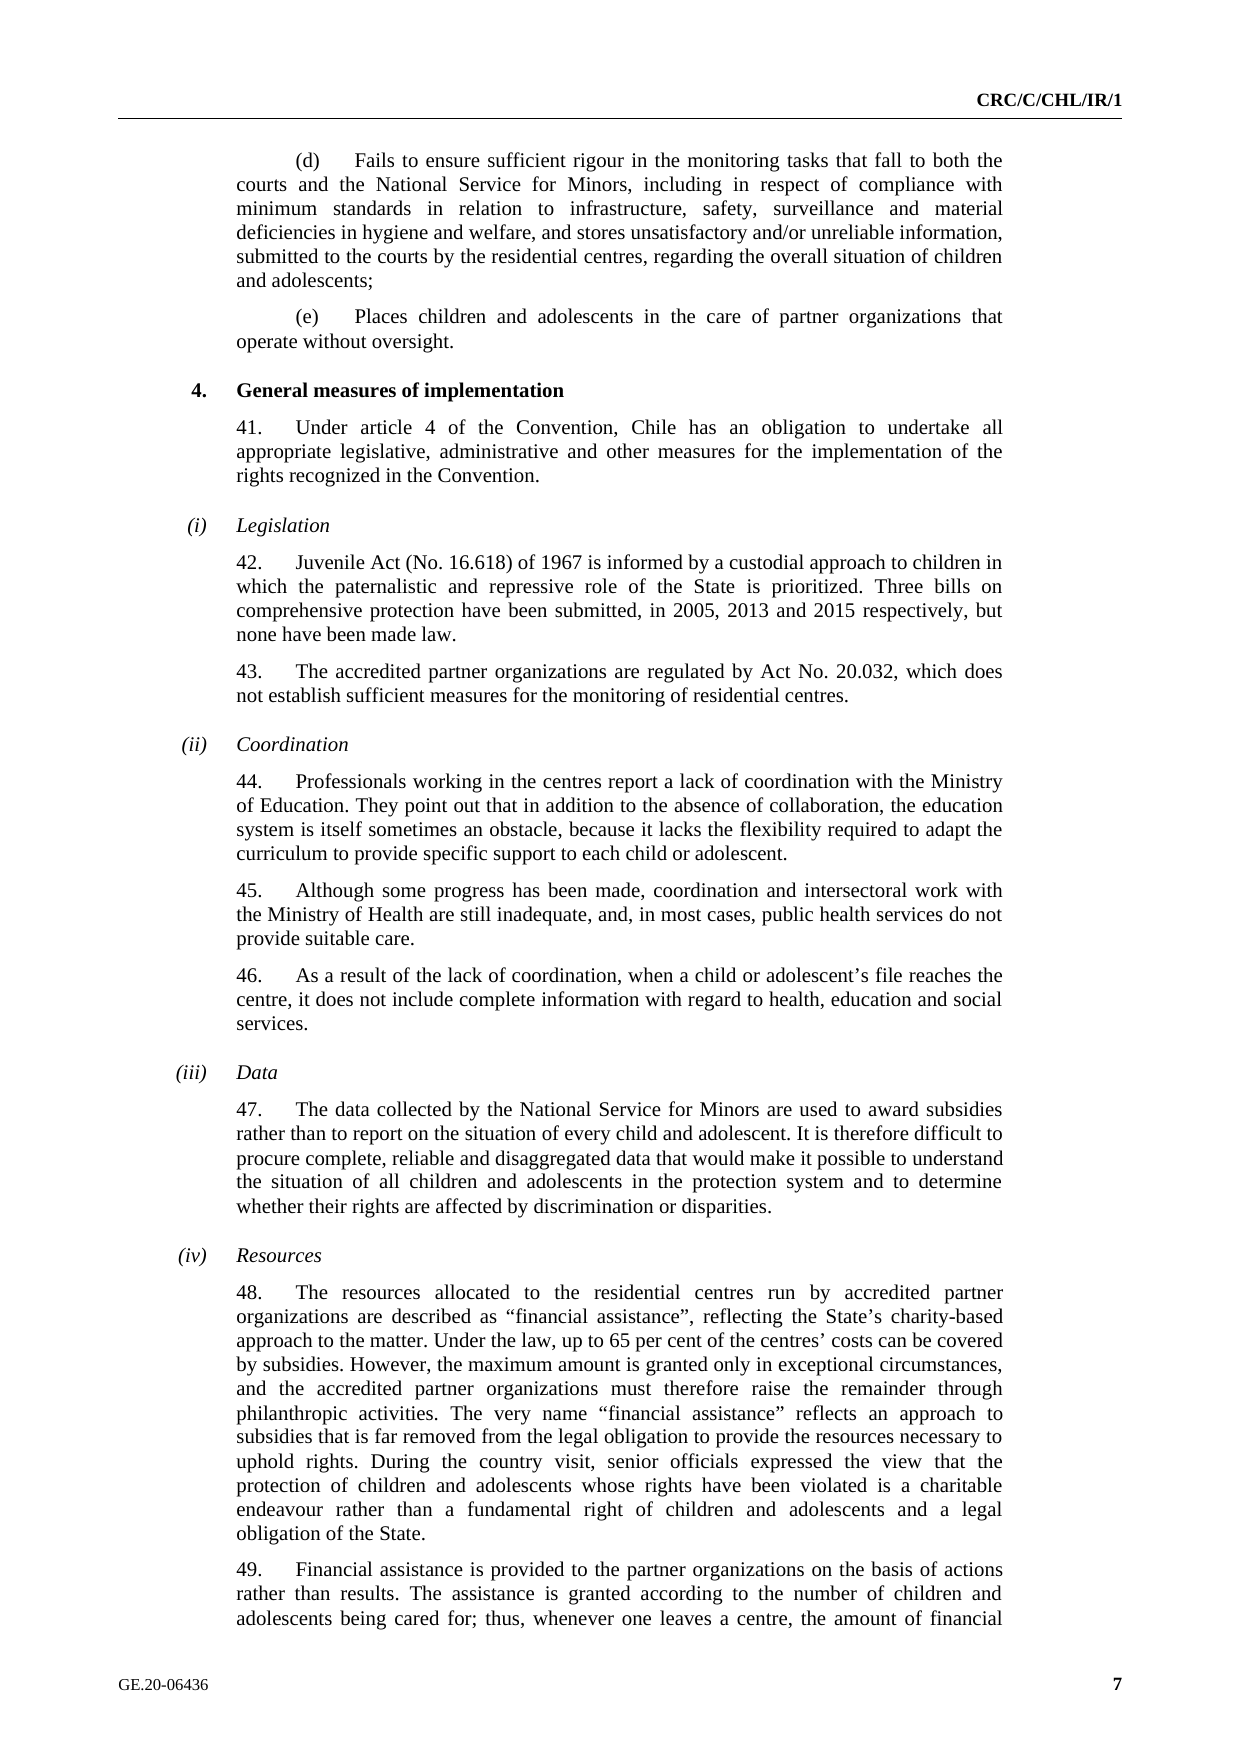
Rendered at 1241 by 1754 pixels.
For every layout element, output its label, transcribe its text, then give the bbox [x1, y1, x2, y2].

text 46. As a result of the lack of coordination, when a child or adolescent’s file reaches the centre, it does not include complete information with regard to health, education and social services. [236, 963, 1004, 1035]
text 44. Professionals working in the centres report a lack of coordination with the Ministry of Education. They point out that in addition to the absence of collaboration, the education system is itself sometimes an obstacle, because it lacks the flexibility required to adapt the curriculum to provide specific support to each child or adolescent. [236, 769, 1004, 865]
text (e) Places children and adolescents in the care of partner organizations that operate without oversight. [236, 304, 1004, 353]
text 45. Although some progress has been made, coordination and intersectoral work with the Ministry of Health are still inadequate, and, in most cases, public health services do not provide suitable care. [236, 878, 1004, 950]
text (d) Fails to ensure sufficient rigour in the monitoring tasks that fall to both the courts and the National Service for Minors, including in respect of compliance with minimum standards in relation to infrastructure, safety, surveillance and material deficiencies in hygiene and welfare, and stores unsatisfactory and/or unreliable information, submitted to the courts by the residential centres, regarding the overall situation of children and adolescents; [236, 148, 1004, 292]
text (iii) Data [118, 1060, 1004, 1085]
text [236, 1557, 1004, 1629]
text 42. Juvenile Act (No. 16.618) of 1967 is informed by a custodial approach to children in which the paternalistic and repressive role of the State is prioritized. Three bills on comprehensive protection have been submitted, in 2005, 2013 and 2015 respectively, but none have been made law. [236, 550, 1004, 646]
text (ii) Coordination [118, 732, 1004, 757]
text (i) Legislation [118, 512, 1004, 537]
text 47. The data collected by the National Service for Minors are used to award subsidies rather than to report on the situation of every child and adolescent. It is therefore difficult to procure complete, reliable and disaggregated data that would make it possible to understand the situation of all children and adolescents in the protection system and to determine whether their rights are affected by discrimination or disparities. [236, 1097, 1004, 1218]
text 43. The accredited partner organizations are regulated by Act No. 20.032, which does not establish sufficient measures for the monitoring of residential centres. [236, 658, 1004, 707]
text (iv) Resources [118, 1243, 1004, 1268]
text 41. Under article 4 of the Convention, Chile has an obligation to undertake all appropriate legislative, administrative and other measures for the implementation of the rights recognized in the Convention. [236, 415, 1004, 487]
text 4. General measures of implementation [118, 378, 1004, 403]
text 48. The resources allocated to the residential centres run by accredited partner organizations are described as “financial assistance”, reflecting the State’s charity-based approach to the matter. Under the law, up to 65 per cent of the centres’ costs can be covered by subsidies. However, the maximum amount is granted only in exceptional circumstances, and the accredited partner organizations must therefore raise the remainder through philanthropic activities. The very name “financial assistance” reflects an approach to subsidies that is far removed from the legal obligation to provide the resources necessary to uphold rights. During the country visit, senior officials expressed the view that the protection of children and adolescents whose rights have been violated is a charitable endeavour rather than a fundamental right of children and adolescents and a legal obligation of the State. [236, 1280, 1004, 1545]
